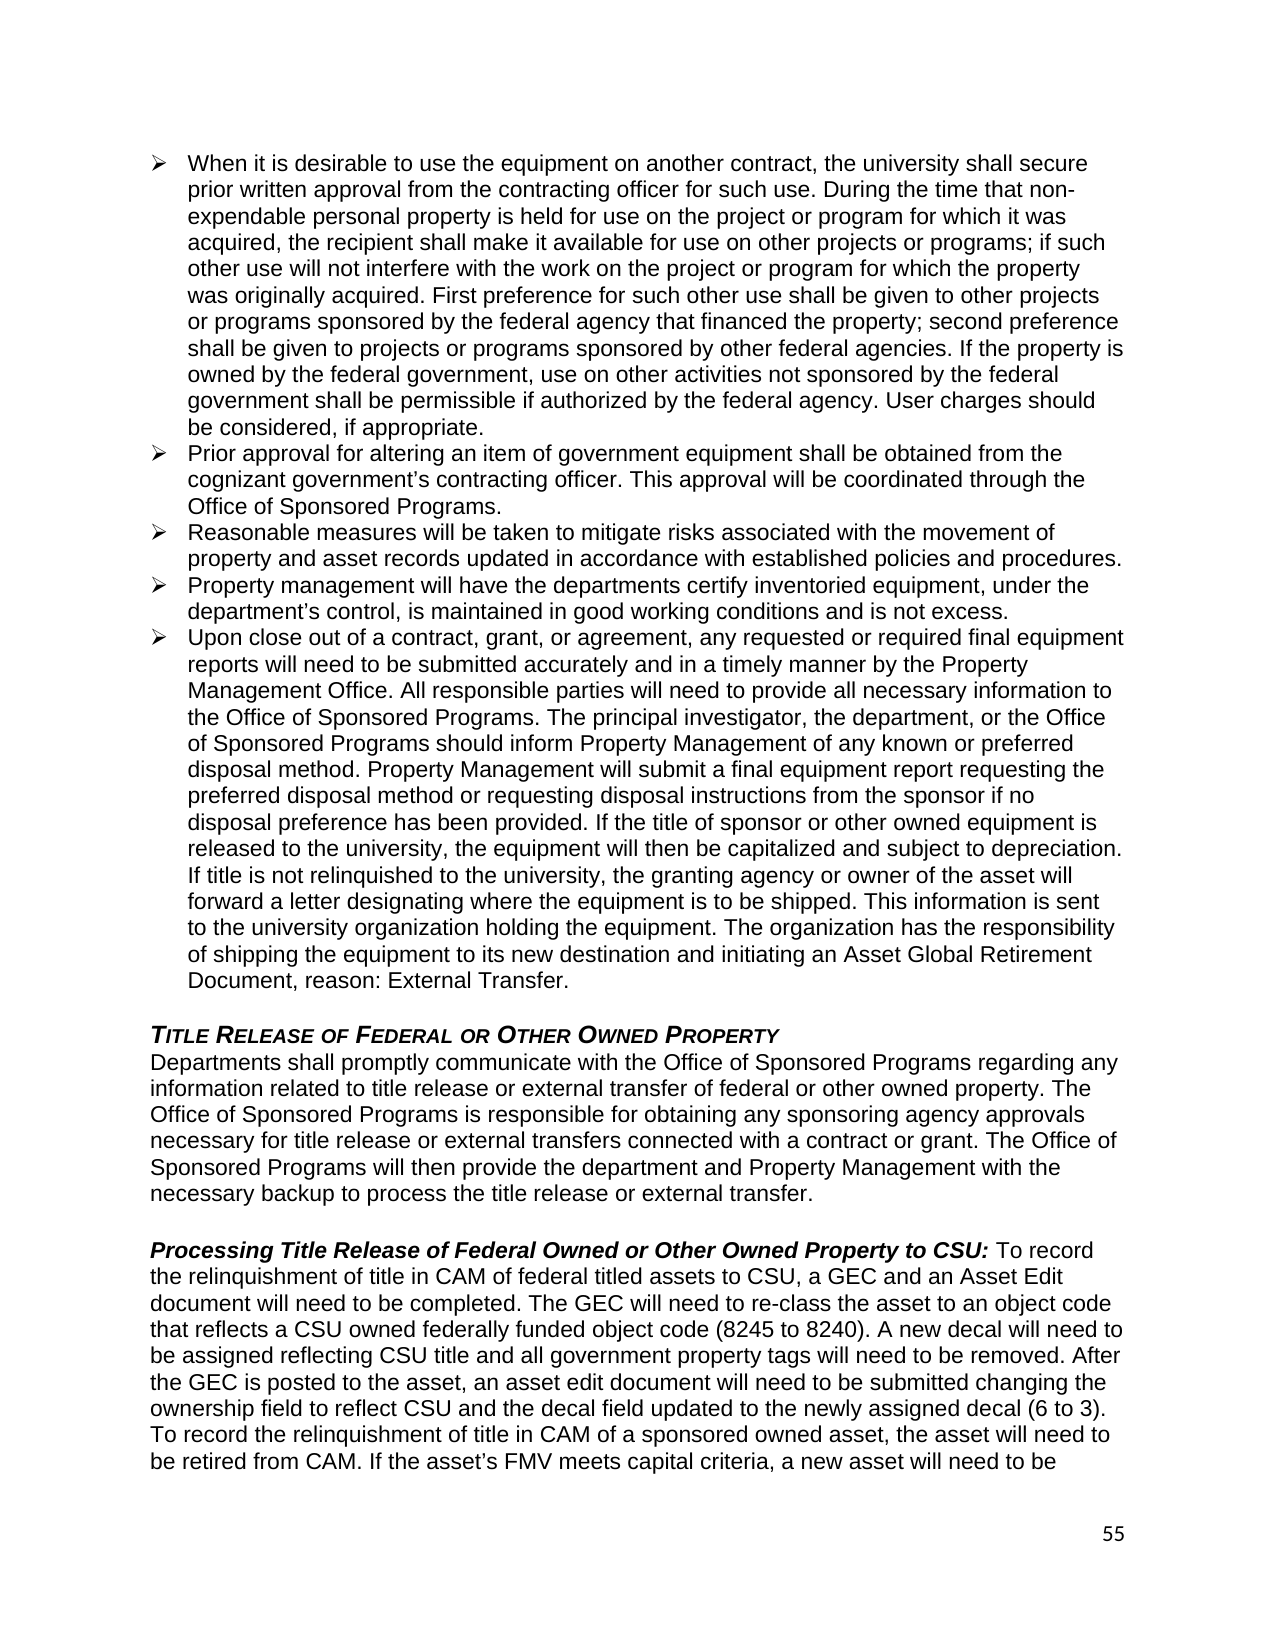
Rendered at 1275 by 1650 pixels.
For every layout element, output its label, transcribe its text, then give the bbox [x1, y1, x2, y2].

list When it is desirable to use the equipment on another contract, the university shall secure prior written approval from the contracting officer for such use. During the time that non-expendable personal property is held for use on the project or program for which it was acquired, the recipient shall make it available for use on other projects or programs; if such other use will not interfere with the work on the project or program for which the property was originally acquired. First preference for such other use shall be given to other projects or programs sponsored by the federal agency that financed the property; second preference shall be given to projects or programs sponsored by other federal agencies. If the property is owned by the federal government, use on other activities not sponsored by the federal government shall be permissible if authorized by the federal agency. User charges should be considered, if appropriate. [150, 150, 1125, 440]
list Property management will have the departments certify inventoried equipment, under the department’s control, is maintained in good working conditions and is not excess. [150, 572, 1125, 624]
text Processing Title Release of Federal Owned or Other Owned Property to CSU: To record the relinquishment of title in CAM of federal titled assets to CSU, a GEC and an Asset Edit document will need to be completed. The GEC will need to re-class the asset to an object code that reflects a CSU owned federally funded object code (8245 to 8240). A new decal will need to be assigned reflecting CSU title and all government property tags will need to be removed. After the GEC is posted to the asset, an asset edit document will need to be submitted changing the ownership field to reflect CSU and the decal field updated to the newly assigned decal (6 to 3). [150, 1237, 1125, 1421]
list Upon close out of a contract, grant, or agreement, any requested or required final equipment reports will need to be submitted accurately and in a timely manner by the Property Management Office. All responsible parties will need to provide all necessary information to the Office of Sponsored Programs. The principal investigator, the department, or the Office of Sponsored Programs should inform Property Management of any known or preferred disposal method. Property Management will submit a final equipment report requesting the preferred disposal method or requesting disposal instructions from the sponsor if no disposal preference has been provided. If the title of sponsor or other owned equipment is released to the university, the equipment will then be capitalized and subject to depreciation. If title is not relinquished to the university, the granting agency or owner of the asset will forward a letter designating where the equipment is to be shipped. This information is sent to the university organization holding the equipment. The organization has the responsibility of shipping the equipment to its new destination and initiating an Asset Global Retirement Document, reason: External Transfer. [150, 624, 1125, 993]
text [150, 1421, 1125, 1474]
list Prior approval for altering an item of government equipment shall be obtained from the cognizant government’s contracting officer. This approval will be coordinated through the Office of Sponsored Programs. [150, 440, 1125, 519]
text Title Release of Federal or Other Owned Property [150, 1020, 1125, 1048]
list Reasonable measures will be taken to mitigate risks associated with the movement of property and asset records updated in accordance with established policies and procedures. [150, 519, 1125, 572]
text Departments shall promptly communicate with the Office of Sponsored Programs regarding any information related to title release or external transfer of federal or other owned property. The Office of Sponsored Programs is responsible for obtaining any sponsoring agency approvals necessary for title release or external transfers connected with a contract or grant. The Office of Sponsored Programs will then provide the department and Property Management with the necessary backup to process the title release or external transfer. [150, 1048, 1125, 1207]
